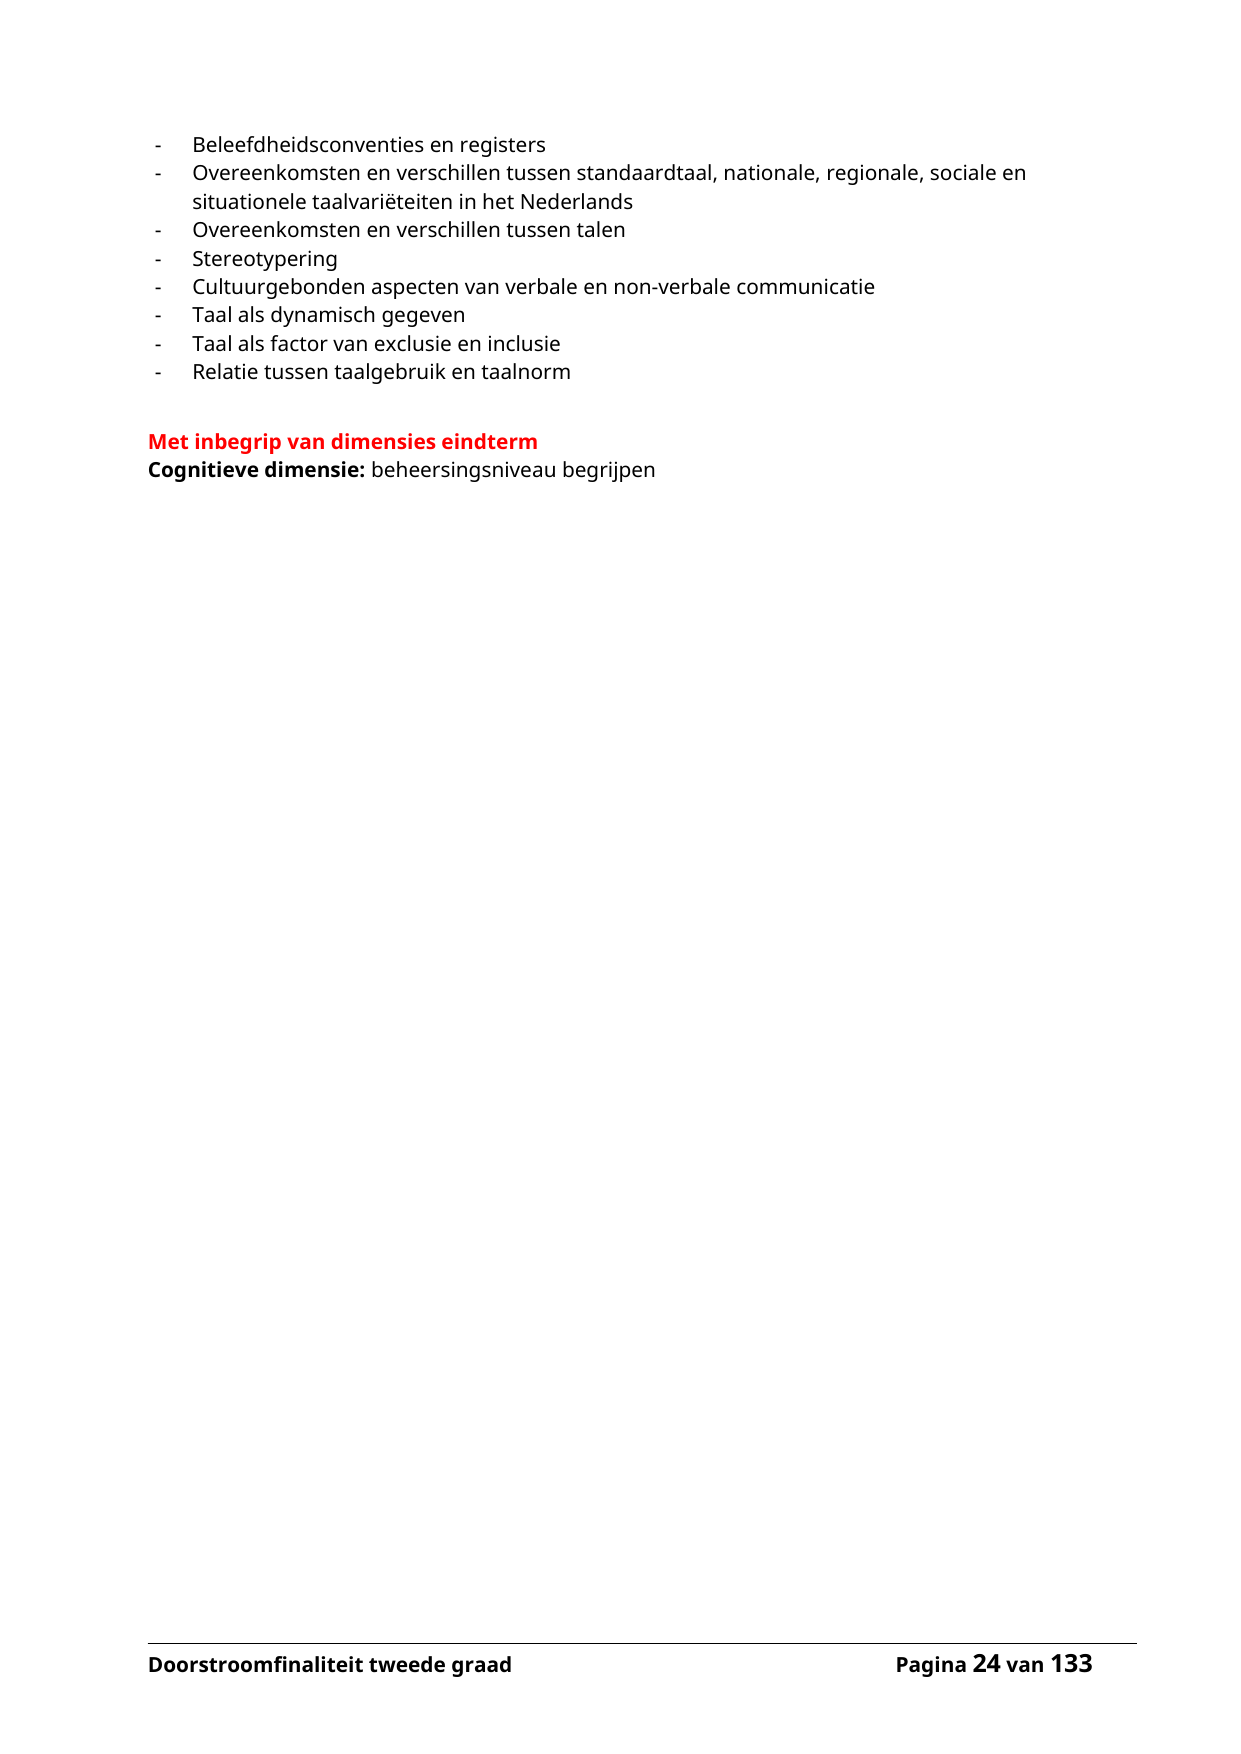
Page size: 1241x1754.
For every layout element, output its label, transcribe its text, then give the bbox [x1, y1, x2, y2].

list Taal als dynamisch gegeven [154, 301, 1137, 329]
text Cognitieve dimensie: beheersingsniveau begrijpen [148, 455, 1137, 484]
list Relatie tussen taalgebruik en taalnorm [154, 357, 1137, 386]
list Overeenkomsten en verschillen tussen standaardtaal, nationale, regionale, sociale en situationele taalvariëteiten in het Nederlands [154, 158, 1137, 215]
list Taal als factor van exclusie en inclusie [154, 329, 1137, 357]
list Beleefdheidsconventies en registers [154, 130, 1137, 158]
list Stereotypering [154, 244, 1137, 272]
list Overeenkomsten en verschillen tussen talen [154, 215, 1137, 244]
list Cultuurgebonden aspecten van verbale en non-verbale communicatie [154, 272, 1137, 301]
text Met inbegrip van dimensies eindterm [148, 427, 1137, 455]
